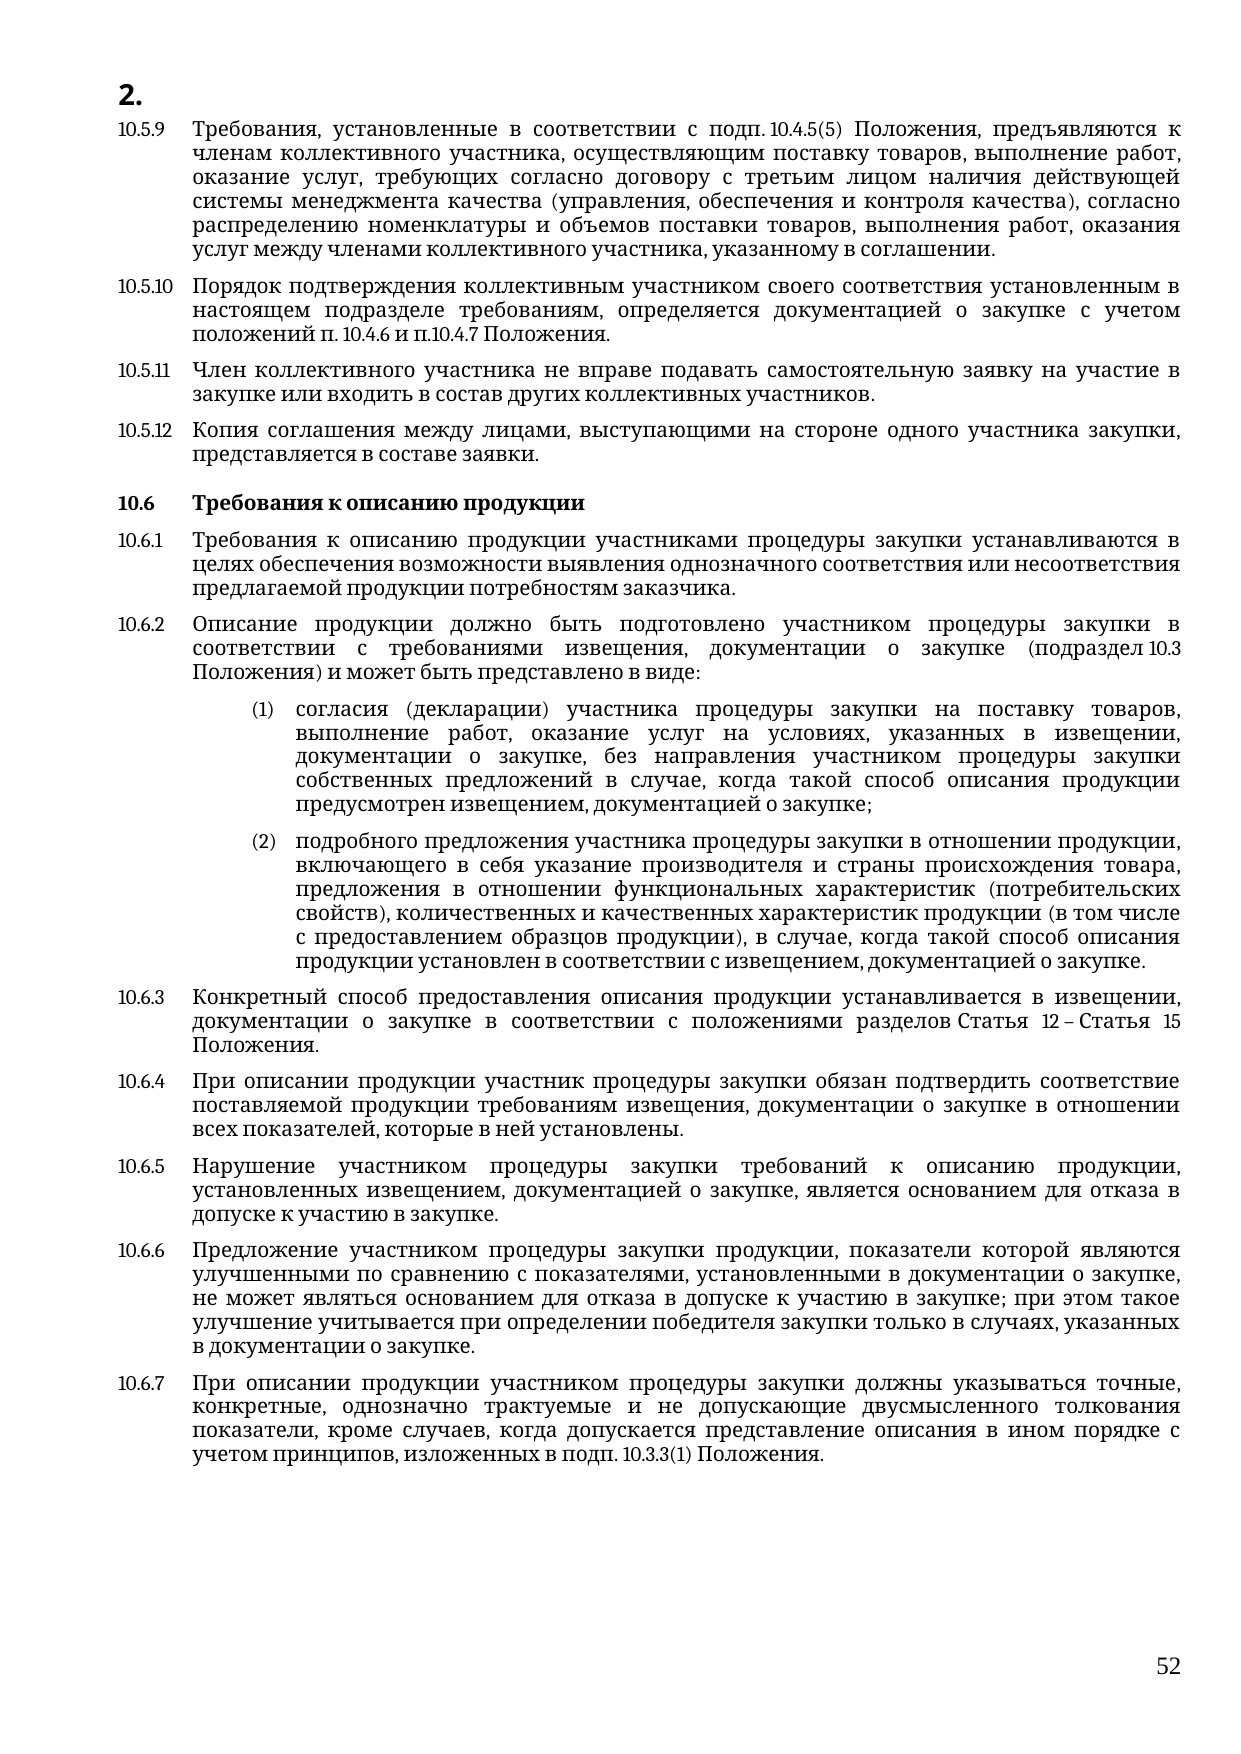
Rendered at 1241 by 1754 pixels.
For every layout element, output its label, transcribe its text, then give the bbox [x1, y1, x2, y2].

list Копия соглашения между лицами, выступающими на стороне одного участника закупки, представляется в составе заявки. [118, 419, 1181, 467]
list Требования, установленные в соответствии с подп. 10.4.5(5) Положения, предъявляются к членам коллективного участника, осуществляющим поставку товаров, выполнение работ, оказание услуг, требующих согласно договору с третьим лицом наличия действующей системы менеджмента качества (управления, обеспечения и контроля качества), согласно распределению номенклатуры и объемов поставки товаров, выполнения работ, оказания услуг между членами коллективного участника, указанному в соглашении. [118, 118, 1181, 262]
list Конкретный способ предоставления описания продукции устанавливается в извещении, документации о закупке в соответствии с положениями разделов Статья 12 – Статья 15 Положения. [118, 986, 1181, 1058]
list Требования к описанию продукции [118, 492, 1181, 516]
list Нарушение участником процедуры закупки требований к описанию продукции, установленных извещением, документацией о закупке, является основанием для отказа в допуске к участию в закупке. [118, 1154, 1181, 1226]
list согласия (декларации) участника процедуры закупки на поставку товаров, выполнение работ, оказание услуг на условиях, указанных в извещении, документации о закупке, без направления участником процедуры закупки собственных предложений в случае, когда такой способ описания продукции предусмотрен извещением, документацией о закупке; [251, 697, 1181, 817]
list При описании продукции участником процедуры закупки должны указываться точные, конкретные, однозначно трактуемые и не допускающие двусмысленного толкования показатели, кроме случаев, когда допускается представление описания в ином порядке с учетом принципов, изложенных в подп. 10.3.3(1) Положения. [118, 1371, 1181, 1467]
list Требования к описанию продукции участниками процедуры закупки устанавливаются в целях обеспечения возможности выявления однозначного соответствия или несоответствия предлагаемой продукции потребностям заказчика. [118, 528, 1181, 600]
list Описание продукции должно быть подготовлено участником процедуры закупки в соответствии с требованиями извещения, документации о закупке (подраздел 10.3 Положения) и может быть представлено в виде: [118, 613, 1181, 685]
list Член коллективного участника не вправе подавать самостоятельную заявку на участие в закупке или входить в состав других коллективных участников. [118, 359, 1181, 407]
list Предложение участником процедуры закупки продукции, показатели которой являются улучшенными по сравнению с показателями, установленными в документации о закупке, не может являться основанием для отказа в допуске к участию в закупке; при этом такое улучшение учитывается при определении победителя закупки только в случаях, указанных в документации о закупке. [118, 1239, 1181, 1359]
list При описании продукции участник процедуры закупки обязан подтвердить соответствие поставляемой продукции требованиям извещения, документации о закупке в отношении всех показателей, которые в ней установлены. [118, 1070, 1181, 1142]
list Порядок подтверждения коллективным участником своего соответствия установленным в настоящем подразделе требованиям, определяется документацией о закупке с учетом положений п. 10.4.6 и п.10.4.7 Положения. [118, 274, 1181, 346]
list подробного предложения участника процедуры закупки в отношении продукции, включающего в себя указание производителя и страны происхождения товара, предложения в отношении функциональных характеристик (потребительских свойств), количественных и качественных характеристик продукции (в том числе с предоставлением образцов продукции), в случае, когда такой способ описания продукции установлен в соответствии с извещением, документацией о закупке. [251, 829, 1181, 973]
